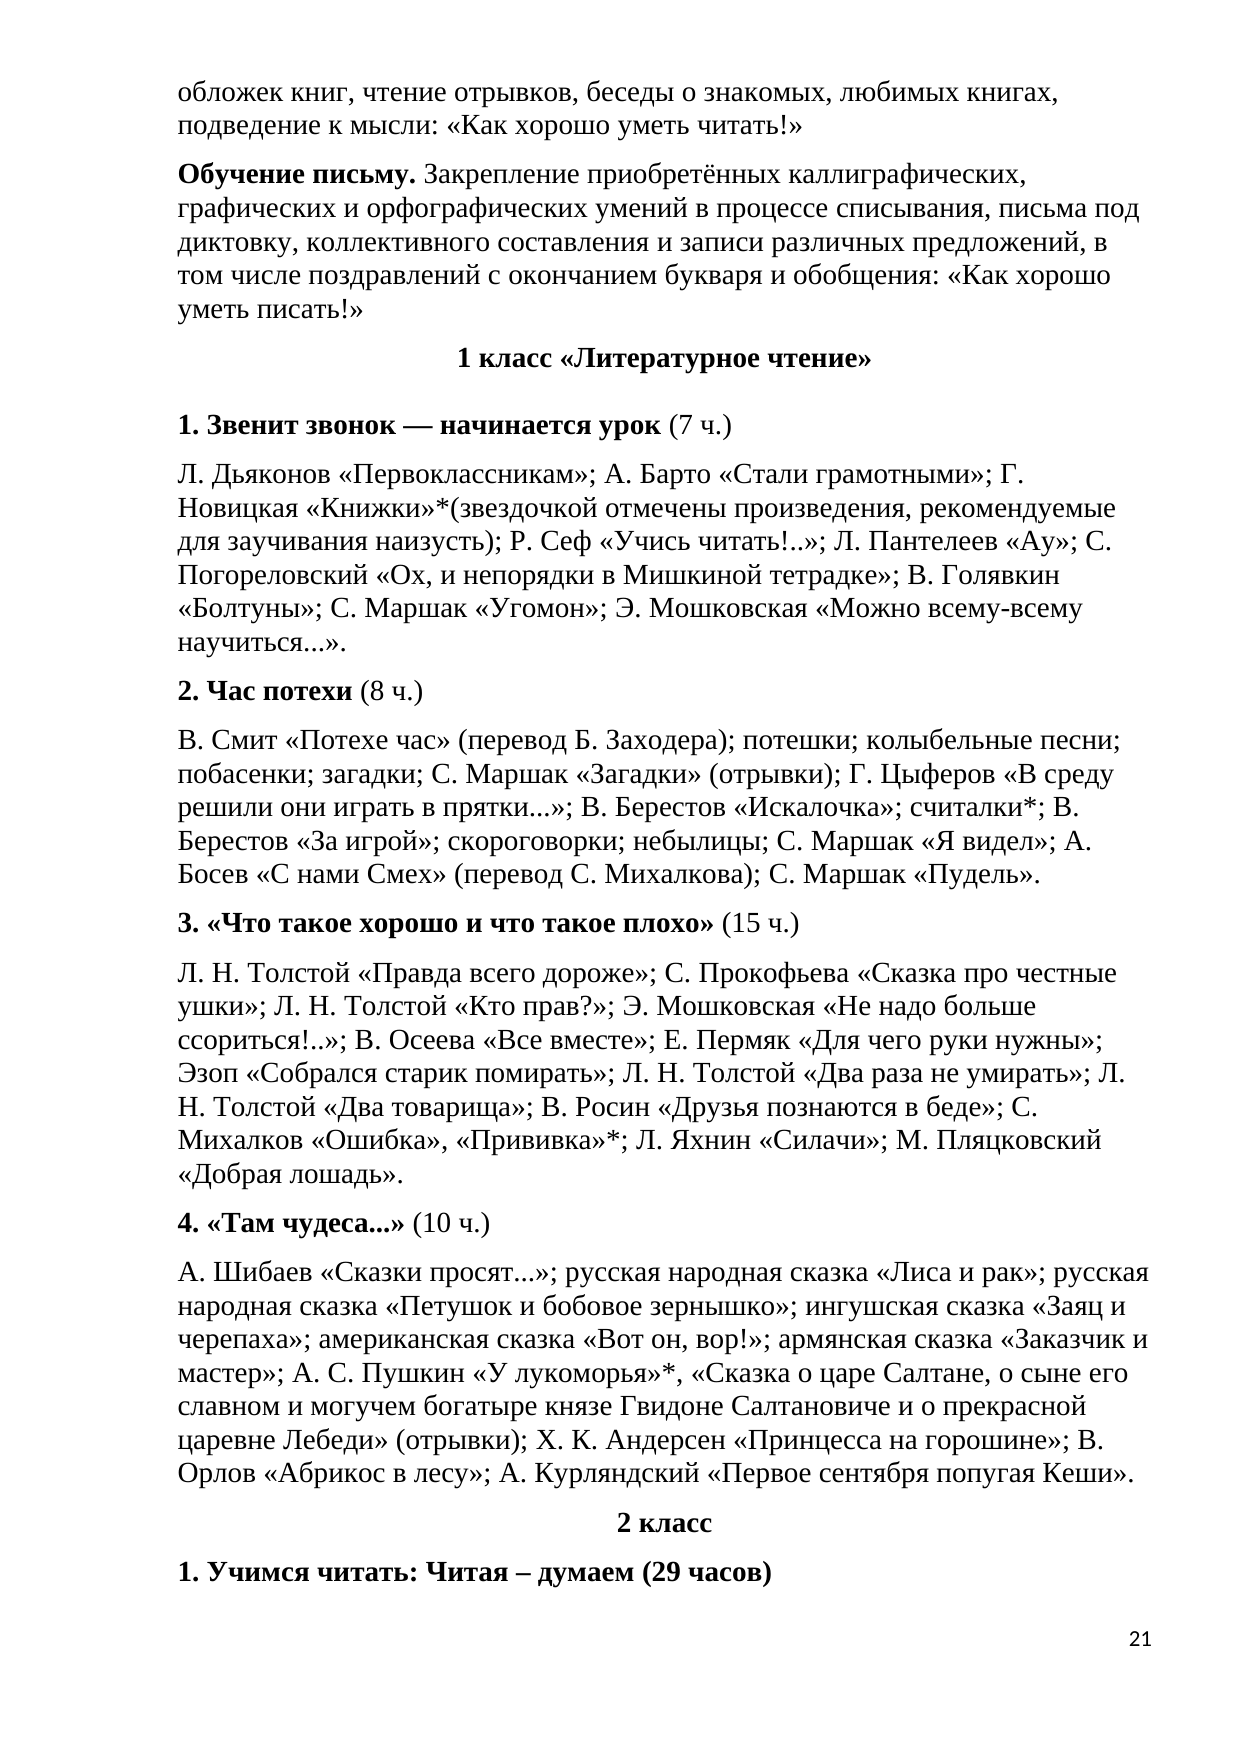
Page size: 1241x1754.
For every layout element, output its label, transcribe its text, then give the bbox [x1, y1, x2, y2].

text Обучение письму. Закрепление приобретённых каллиграфических, графических и орфографических умений в процессе списывания, письма под диктовку, коллективного составления и записи различных предложений, в том числе поздравлений с окончанием букваря и обобщения: «Как хорошо уметь писать!» [177, 157, 1152, 324]
text Л. Н. Толстой «Правда всего дороже»; С. Прокофьева «Сказка про честные ушки»; Л. Н. Толстой «Кто прав?»; Э. Мошковская «Не надо больше ссориться!..»; В. Осеева «Все вместе»; Е. Пермяк «Для чего руки нужны»; Эзоп «Собрался старик помирать»; Л. Н. Толстой «Два раза не умирать»; Л. Н. Толстой «Два товарища»; В. Росин «Друзья познаются в беде»; С. Михалков «Ошибка», «Прививка»*; Л. Яхнин «Силачи»; М. Пляцковский «Добрая лошадь». [177, 955, 1152, 1189]
text Л. Дьяконов «Первоклассникам»; А. Барто «Стали грамотными»; Г. Новицкая «Книжки»*(звездочкой отмечены произведения, рекомендуемые для заучивания наизусть); Р. Сеф «Учись читать!..»; Л. Пантелеев «Ау»; С. Погореловский «Ох, и непорядки в Мишкиной тетрадке»; В. Голявкин «Болтуны»; С. Маршак «Угомон»; Э. Мошковская «Можно всему-всему научиться...». [177, 456, 1152, 657]
text А. Шибаев «Сказки просят...»; русская народная сказка «Лиса и рак»; русская народная сказка «Петушок и бобовое зернышко»; ингушская сказка «Заяц и черепаха»; американская сказка «Вот он, вор!»; армянская сказка «Заказчик и мастер»; А. С. Пушкин «У лукоморья»*, «Сказка о царе Салтане, о сыне его славном и могучем богатыре князе Гвидоне Салтановиче и о прекрасной царевне Лебеди» (отрывки); X. К. Андерсен «Принцесса на горошине»; В. Орлов «Абрикос в лесу»; А. Курляндский «Первое сентября попугая Кеши». [177, 1254, 1152, 1489]
text 2 класс [177, 1505, 1152, 1538]
text 1 класс «Литературное чтение» [177, 340, 1152, 373]
text 3. «Что такое хорошо и что такое плохо» (15 ч.) [177, 906, 1152, 939]
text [177, 74, 1152, 141]
text В. Смит «Потехе час» (перевод Б. Заходера); потешки; колыбельные песни; побасенки; загадки; С. Маршак «Загадки» (отрывки); Г. Цыферов «В среду решили они играть в прятки...»; В. Берестов «Искалочка»; считалки*; В. Берестов «За игрой»; скороговорки; небылицы; С. Маршак «Я видел»; А. Босев «С нами Смех» (перевод С. Михалкова); С. Маршак «Пудель». [177, 722, 1152, 890]
text 1. Учимся читать: Читая – думаем (29 часов) [177, 1554, 1152, 1587]
text 2. Час потехи (8 ч.) [177, 673, 1152, 707]
text 1. Звенит звонок — начинается урок (7 ч.) [177, 407, 1152, 441]
text 4. «Там чудеса...» (10 ч.) [177, 1205, 1152, 1239]
